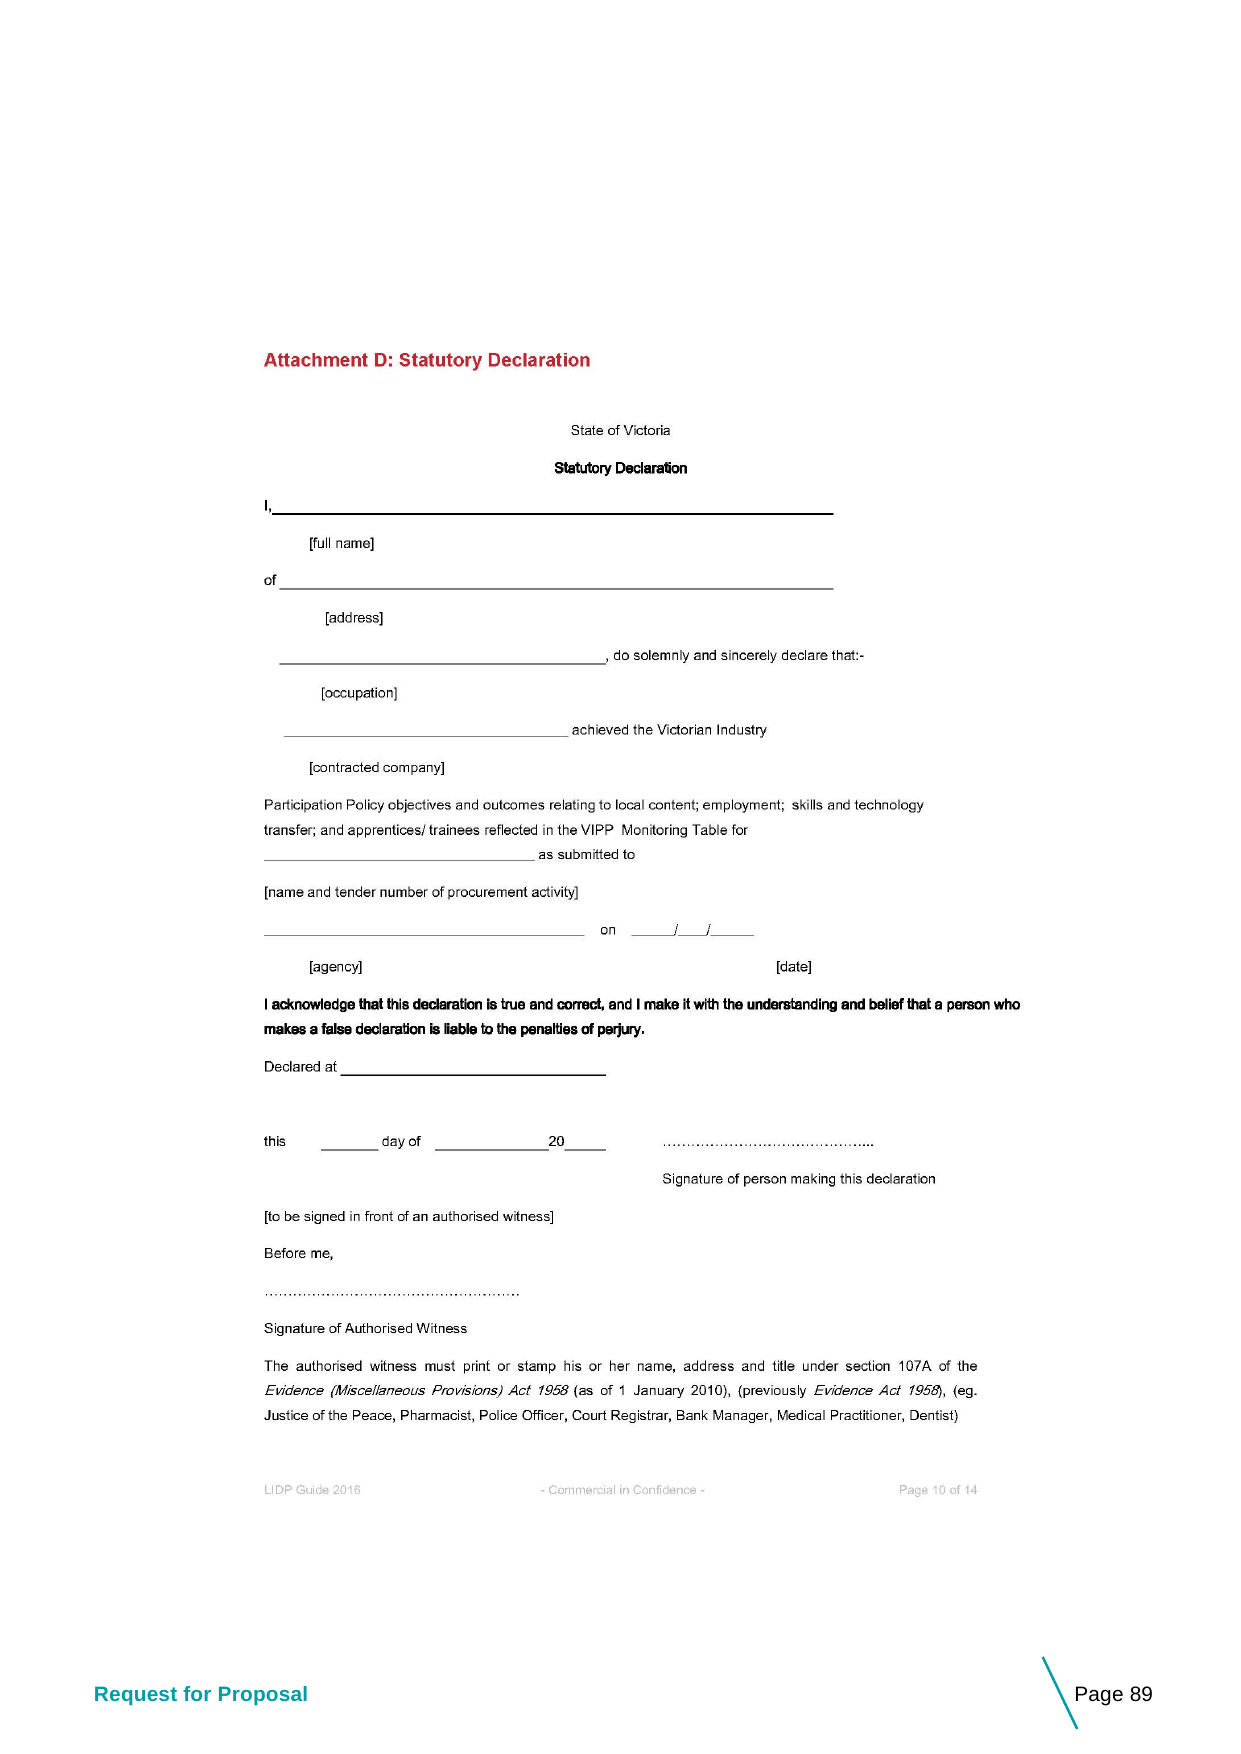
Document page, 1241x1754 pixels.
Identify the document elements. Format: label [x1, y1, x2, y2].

picture [150, 226, 1091, 1556]
